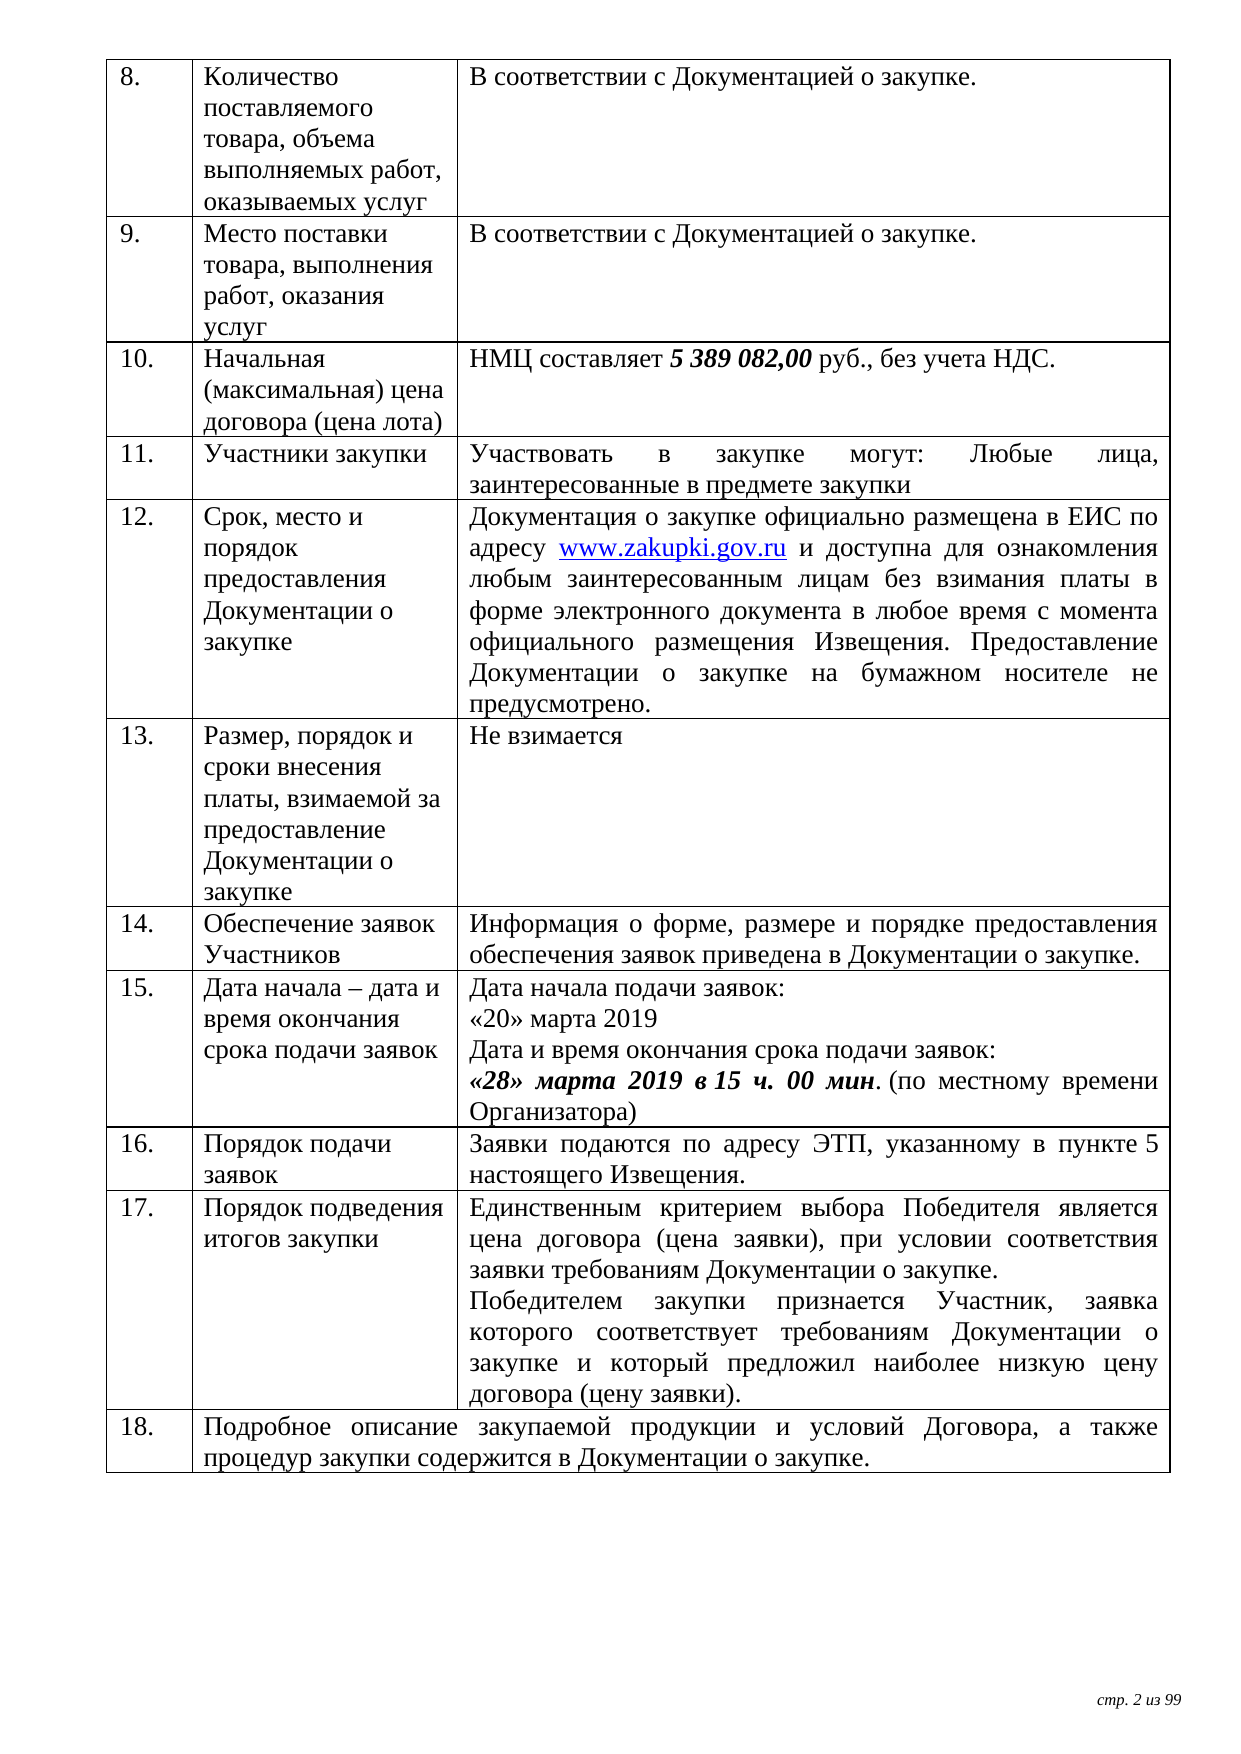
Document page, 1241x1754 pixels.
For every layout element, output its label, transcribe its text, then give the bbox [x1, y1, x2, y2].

table_cell [107, 343, 192, 436]
table_cell Участники закупки [193, 437, 457, 499]
table_cell В соответствии с Документацией о закупке. [458, 217, 1169, 341]
table_cell Количество поставляемого товара, объема выполняемых работ, оказываемых услуг [193, 60, 457, 216]
table_cell [107, 1410, 192, 1472]
table_cell [107, 500, 192, 718]
table_cell Дата начала подачи заявок: «20» марта 2019 Дата и время окончания срока подачи заявок: «28» марта 2019 в 15 ч. 00 мин. (по местному времени Организатора) [458, 971, 1169, 1126]
table_cell Место поставки товара, выполнения работ, оказания услуг [193, 217, 457, 341]
table_cell Единственным критерием выбора Победителя является цена договора (цена заявки), при условии соответствия заявки требованиям Документации о закупке. Победителем закупки признается Участник, заявка которого соответствует требованиям Документации о закупке и который предложил наиболее низкую цену договора (цену заявки). [458, 1191, 1169, 1409]
table_cell [107, 1191, 192, 1409]
table_cell [107, 719, 192, 906]
table_cell [107, 60, 192, 216]
table_cell НМЦ составляет 5 389 082,00 руб., без учета НДС. [458, 343, 1169, 436]
table_cell Дата начала – дата и время окончания срока подачи заявок [193, 971, 457, 1126]
table_cell Начальная (максимальная) цена договора (цена лота) [193, 343, 457, 436]
table_cell [107, 1128, 192, 1190]
table_cell Обеспечение заявок Участников [193, 907, 457, 969]
table_cell В соответствии с Документацией о закупке. [458, 60, 1169, 216]
table_cell Документация о закупке официально размещена в ЕИС по адресу www.zakupki.gov.ru и доступна для ознакомления любым заинтересованным лицам без взимания платы в форме электронного документа в любое время с момента официального размещения Извещения. Предоставление Документации о закупке на бумажном носителе не предусмотрено. [458, 500, 1169, 718]
table_cell Участвовать в закупке могут: Любые лица, заинтересованные в предмете закупки [458, 437, 1169, 499]
table_cell Срок, место и порядок предоставления Документации о закупке [193, 500, 457, 718]
table_cell Порядок подведения итогов закупки [193, 1191, 457, 1409]
table_cell Подробное описание закупаемой продукции и условий Договора, а также процедур закупки содержится в Документации о закупке. [193, 1410, 1169, 1472]
table_cell [107, 971, 192, 1126]
table_cell [107, 437, 192, 499]
table_cell [107, 217, 192, 341]
table_cell Порядок подачи заявок [193, 1128, 457, 1190]
table_cell Заявки подаются по адресу ЭТП, указанному в пункте 5 настоящего Извещения. [458, 1128, 1169, 1190]
table_cell Информация о форме, размере и порядке предоставления обеспечения заявок приведена в Документации о закупке. [458, 907, 1169, 969]
table_cell Не взимается [458, 719, 1169, 906]
table_cell Размер, порядок и сроки внесения платы, взимаемой за предоставление Документации о закупке [193, 719, 457, 906]
table_cell [107, 907, 192, 969]
